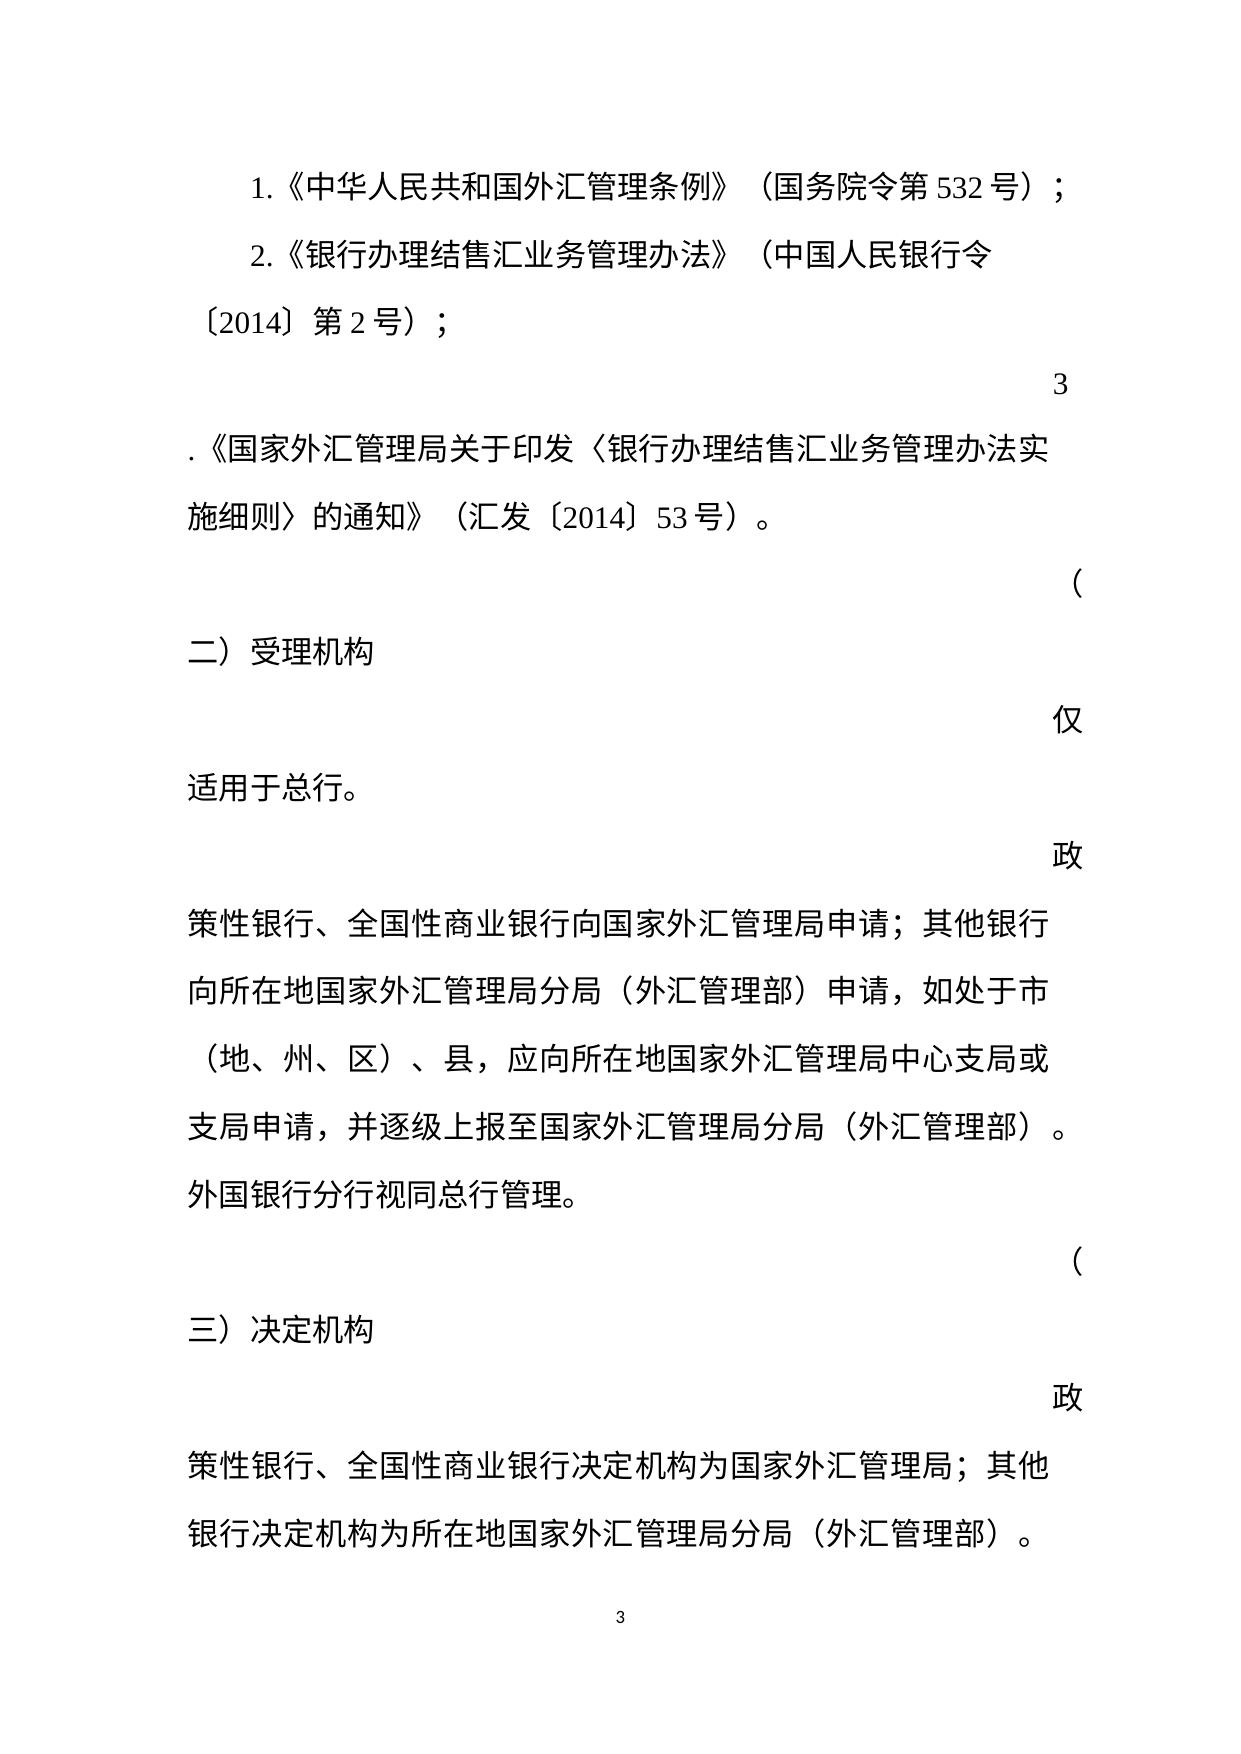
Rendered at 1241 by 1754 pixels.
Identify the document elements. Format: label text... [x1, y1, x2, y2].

text （三）决定机构 [187, 1238, 1053, 1351]
text 2.《银行办理结售汇业务管理办法》（中国人民银行令〔2014〕第2号）； [187, 230, 1053, 343]
text 政策性银行、全国性商业银行向国家外汇管理局申请；其他银行向所在地国家外汇管理局分局（外汇管理部）申请，如处于市（地、州、区）、县，应向所在地国家外汇管理局中心支局或支局申请，并逐级上报至国家外汇管理局分局（外汇管理部）。外国银行分行视同总行管理。 [187, 831, 1053, 1215]
text 仅适用于总行。 [187, 695, 1053, 808]
text 3.《国家外汇管理局关于印发〈银行办理结售汇业务管理办法实施细则〉的通知》（汇发〔2014〕53号）。 [187, 365, 1053, 537]
text （二）受理机构 [187, 559, 1053, 673]
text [187, 1373, 1053, 1554]
text 1.《中华人民共和国外汇管理条例》（国务院令第532号）； [187, 162, 1053, 207]
